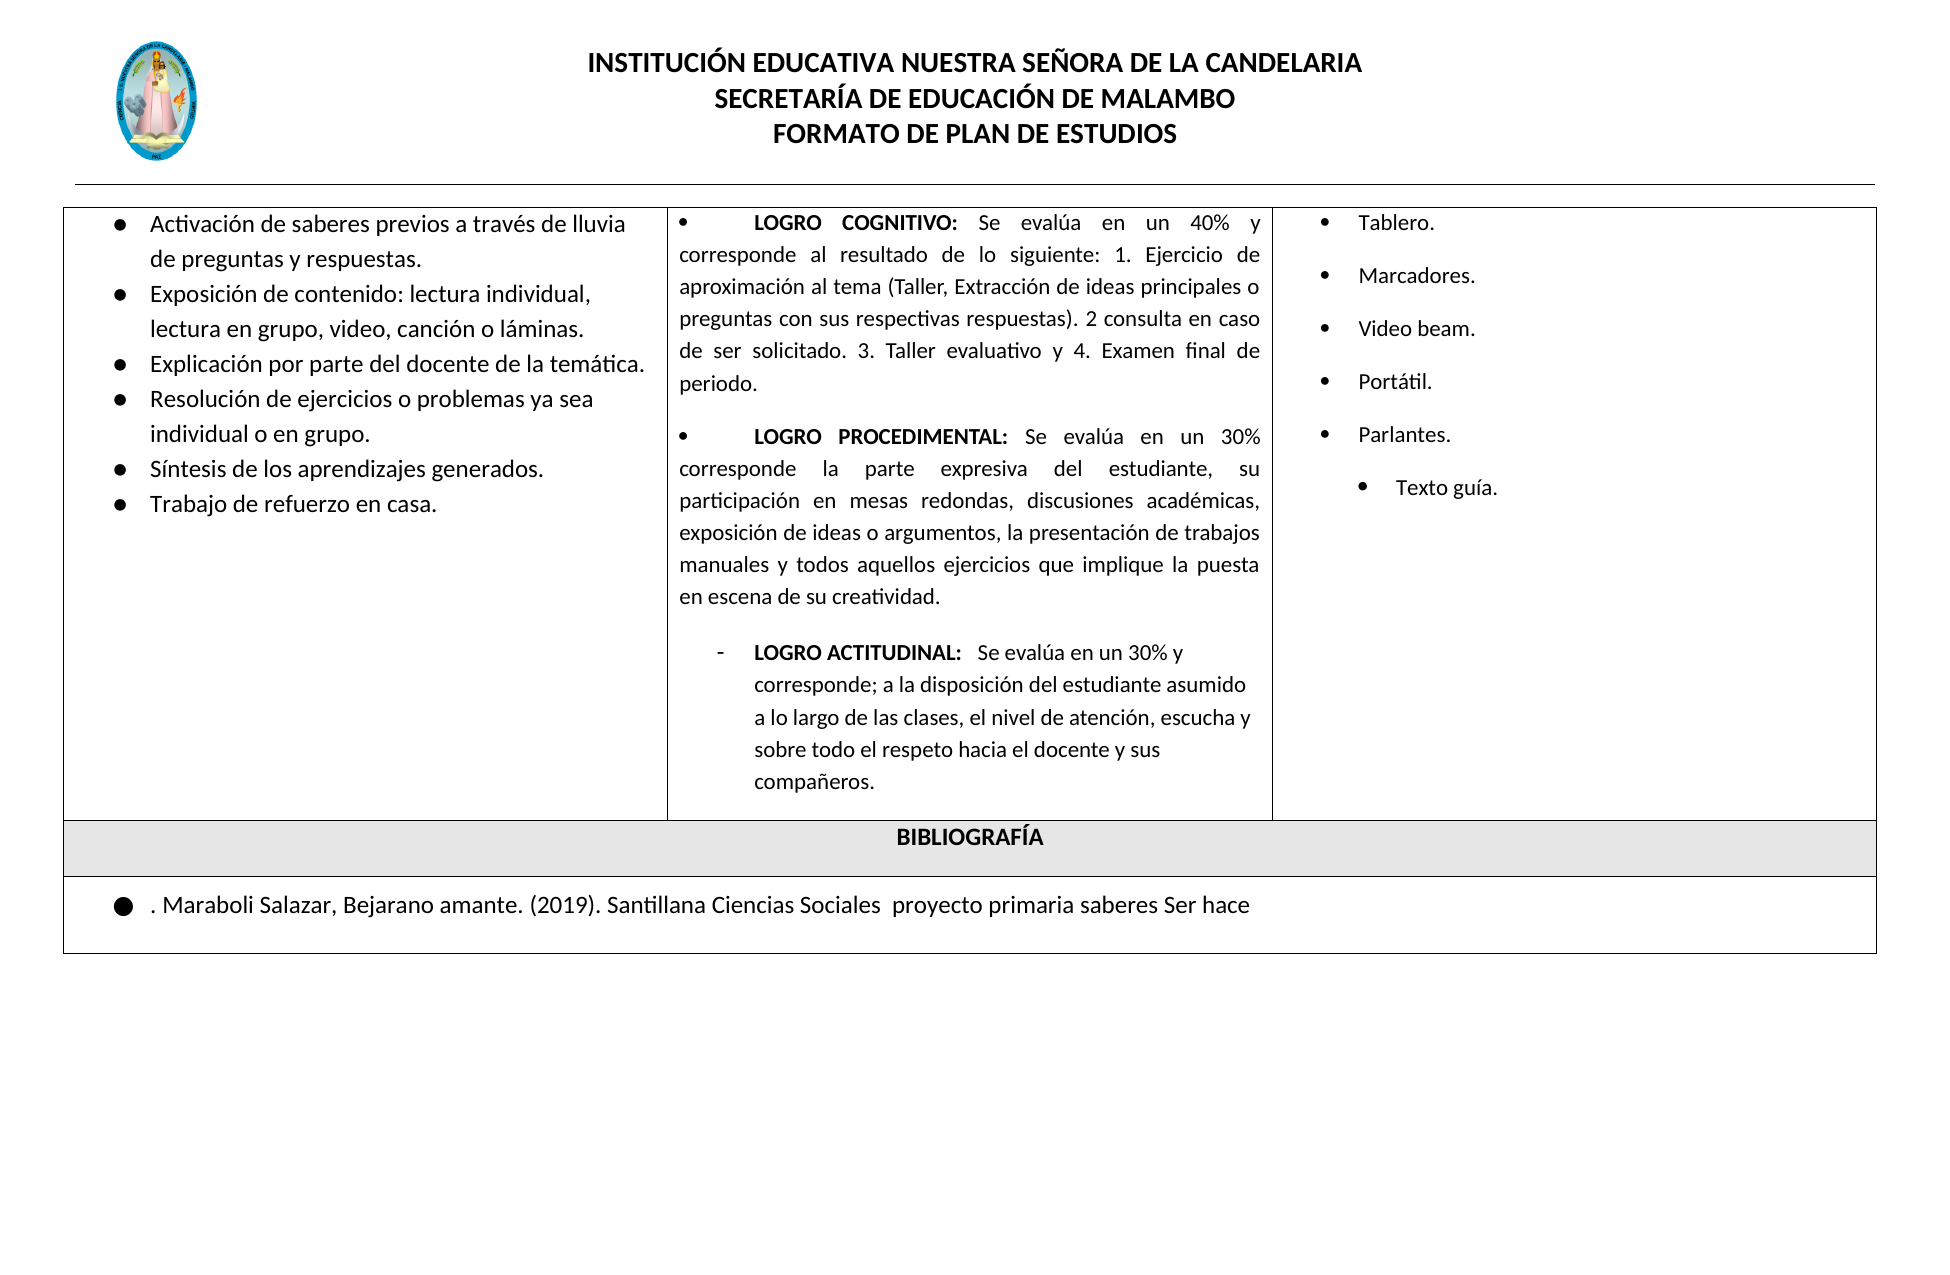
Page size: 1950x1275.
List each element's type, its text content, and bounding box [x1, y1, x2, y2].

table_cell BIBLIOGRAFÍA [64, 821, 1876, 876]
picture [110, 41, 203, 166]
table_cell Activación de saberes previos a través de lluvia de preguntas y respuestas. Exposición de contenido: lectura individual, lectura en grupo, video, canción o láminas. Explicación por parte del docente de la temática. Resolución de ejercicios o problemas ya sea individual o en grupo. Síntesis de los aprendizajes generados. Trabajo de refuerzo en casa. [64, 208, 667, 820]
table_cell . Maraboli Salazar, Bejarano amante. (2019). Santillana Ciencias Sociales proyecto primaria saberes Ser hace [64, 877, 1876, 953]
table_cell Tablero. Marcadores. Video beam. Portátil. Parlantes. Texto guía. [1273, 208, 1876, 820]
picture [124, 49, 189, 152]
table_cell LOGRO COGNITIVO: Se evalúa en un 40% y corresponde al resultado de lo siguiente: 1. Ejercicio de aproximación al tema (Taller, Extracción de ideas principales o preguntas con sus respectivas respuestas). 2 consulta en caso de ser solicitado. 3. Taller evaluativo y 4. Examen final de periodo. LOGRO PROCEDIMENTAL: Se evalúa en un 30% corresponde la parte expresiva del estudiante, su participación en mesas redondas, discusiones académicas, exposición de ideas o argumentos, la presentación de trabajos manuales y todos aquellos ejercicios que implique la puesta en escena de su creatividad. LOGRO ACTITUDINAL: Se evalúa en un 30% y corresponde; a la disposición del estudiante asumido a lo largo de las clases, el nivel de atención, escucha y sobre todo el respeto hacia el docente y sus compañeros. [668, 208, 1272, 820]
